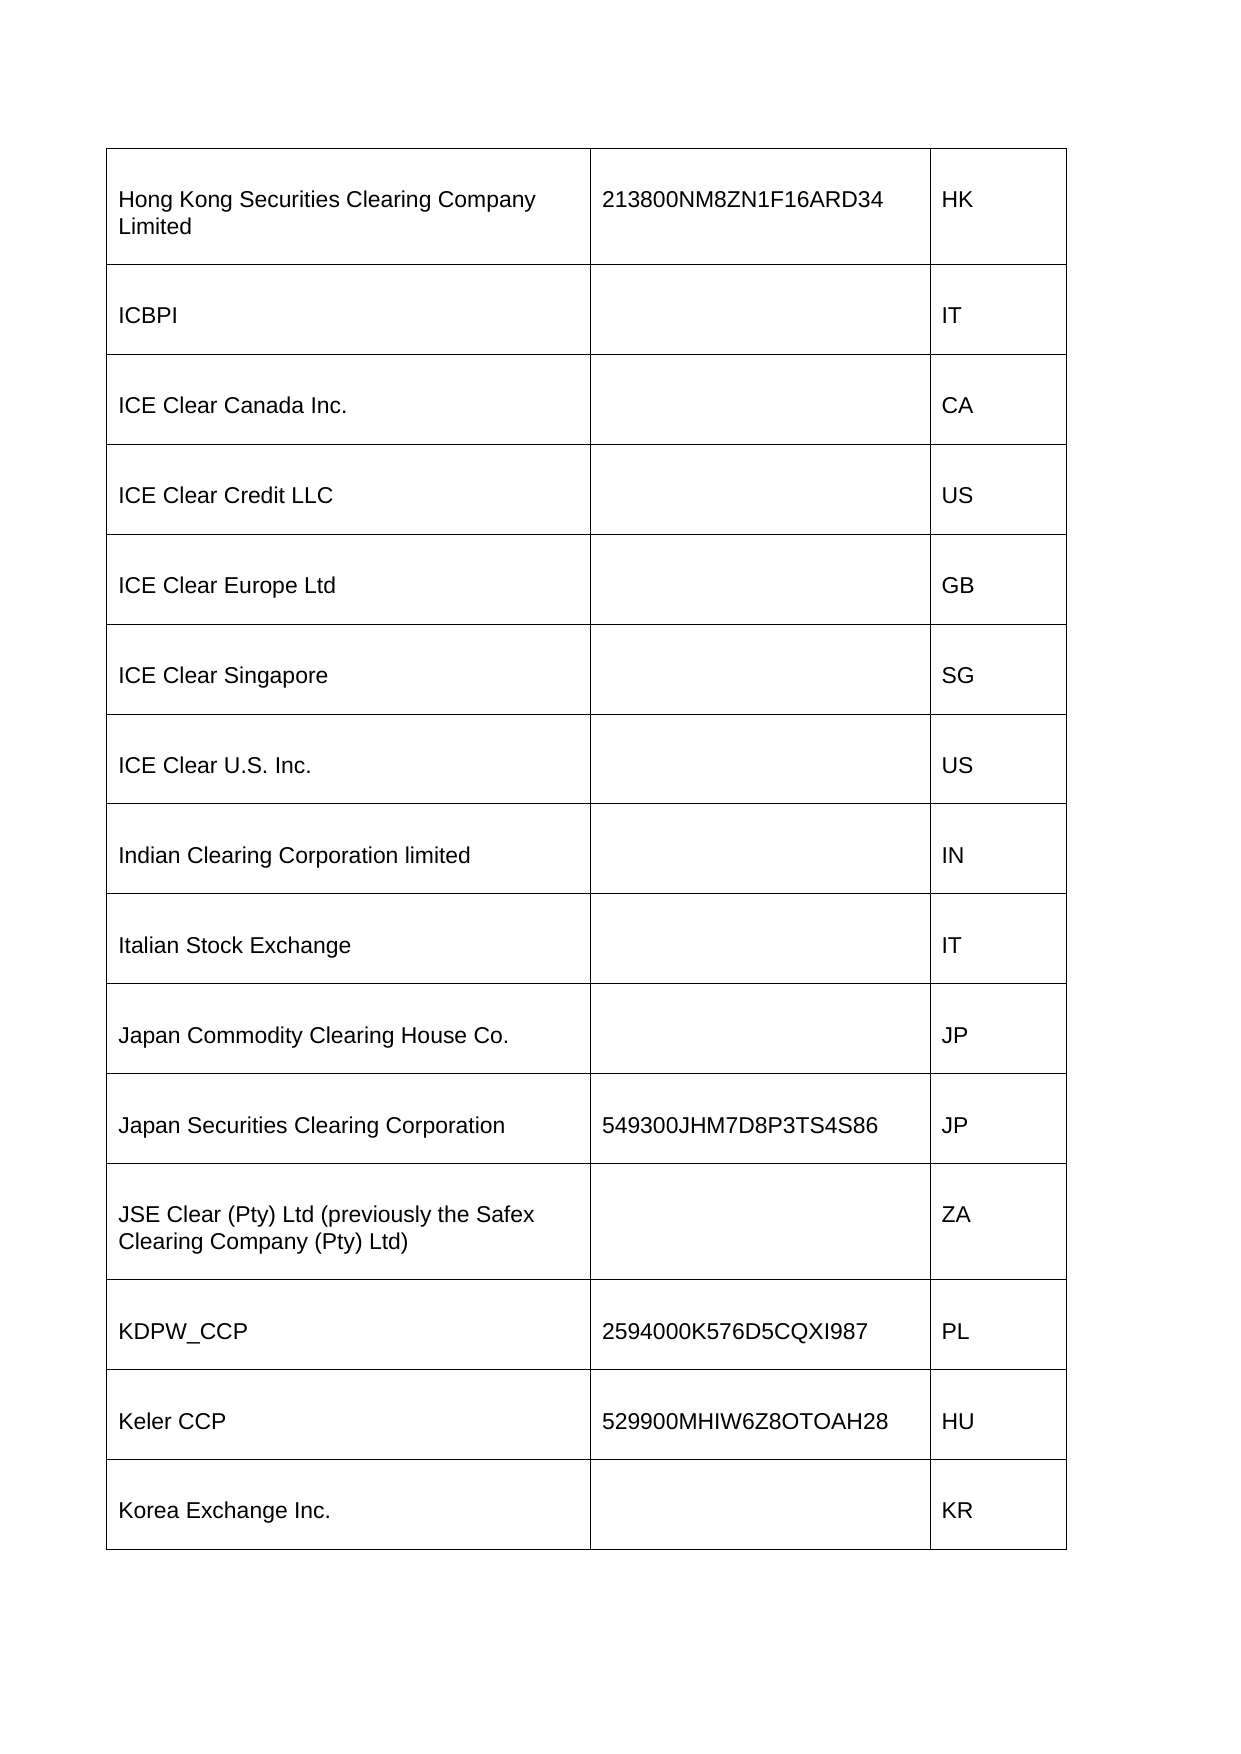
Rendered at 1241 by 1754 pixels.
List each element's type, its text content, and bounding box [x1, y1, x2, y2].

table_cell JP [931, 1074, 1066, 1163]
table_cell HU [931, 1370, 1066, 1459]
table_cell KR [931, 1460, 1066, 1549]
table_cell KDPW_CCP [107, 1280, 590, 1369]
table_cell [591, 535, 930, 623]
table_cell PL [931, 1280, 1066, 1369]
table_cell [591, 1164, 930, 1279]
table_cell US [931, 445, 1066, 534]
table_cell ICE Clear Credit LLC [107, 445, 590, 534]
table_cell Keler CCP [107, 1370, 590, 1459]
table_cell Korea Exchange Inc. [107, 1460, 590, 1549]
table_cell [591, 445, 930, 534]
table_cell CA [931, 355, 1066, 444]
table_cell [591, 355, 930, 444]
table_cell Hong Kong Securities Clearing Company Limited [107, 149, 590, 264]
table_cell 213800NM8ZN1F16ARD34 [591, 149, 930, 264]
table_cell SG [931, 625, 1066, 713]
table_cell 529900MHIW6Z8OTOAH28 [591, 1370, 930, 1459]
table_cell [591, 984, 930, 1073]
table_cell US [931, 715, 1066, 803]
table_cell [591, 804, 930, 893]
table_cell ZA [931, 1164, 1066, 1279]
table_cell Japan Commodity Clearing House Co. [107, 984, 590, 1073]
table_cell Italian Stock Exchange [107, 894, 590, 983]
table_cell ICE Clear Europe Ltd [107, 535, 590, 623]
table_cell GB [931, 535, 1066, 623]
table_cell IT [931, 894, 1066, 983]
table_cell IT [931, 265, 1066, 354]
table_cell [591, 894, 930, 983]
table_cell Japan Securities Clearing Corporation [107, 1074, 590, 1163]
table_cell ICE Clear U.S. Inc. [107, 715, 590, 803]
table_cell HK [931, 149, 1066, 264]
table_cell IN [931, 804, 1066, 893]
table_cell ICBPI [107, 265, 590, 354]
table_cell 549300JHM7D8P3TS4S86 [591, 1074, 930, 1163]
table_cell ICE Clear Singapore [107, 625, 590, 713]
table_cell JSE Clear (Pty) Ltd (previously the Safex Clearing Company (Pty) Ltd) [107, 1164, 590, 1279]
table_cell Indian Clearing Corporation limited [107, 804, 590, 893]
table_cell JP [931, 984, 1066, 1073]
table_cell [591, 625, 930, 713]
table_cell [591, 715, 930, 803]
table_cell [591, 265, 930, 354]
table_cell 2594000K576D5CQXI987 [591, 1280, 930, 1369]
table_cell [591, 1460, 930, 1549]
table_cell ICE Clear Canada Inc. [107, 355, 590, 444]
